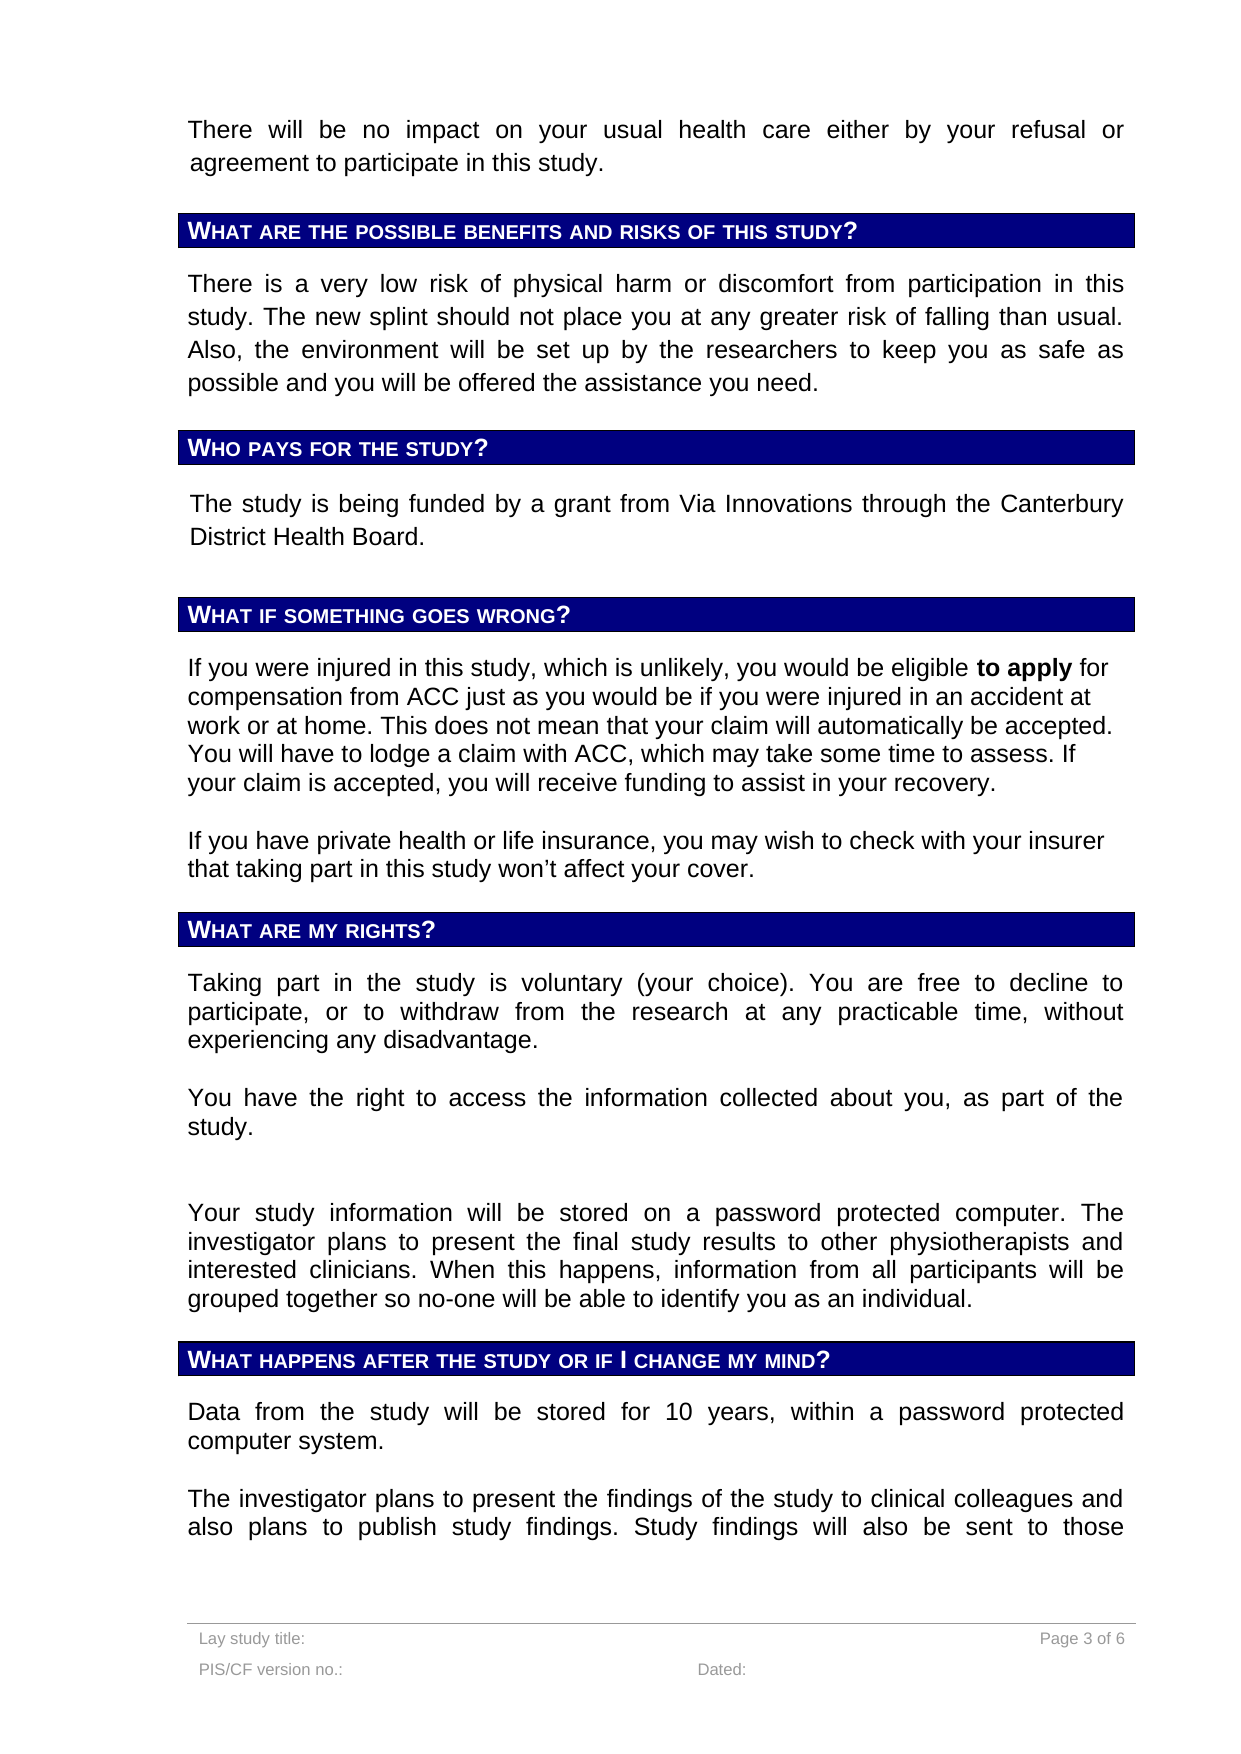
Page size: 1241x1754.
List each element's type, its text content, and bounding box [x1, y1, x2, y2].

text There will be no impact on your usual health care either by your refusal or agreement to participate in this study. [179, 113, 1134, 179]
text The study is being funded by a grant from Via Innovations through the Canterbury District Health Board. [181, 487, 1134, 553]
subtitle What are the possible benefits and risks of this study? [179, 214, 1134, 247]
text You have the right to access the information collected about you, as part of the study. [187, 1083, 1126, 1140]
text Data from the study will be stored for 10 years, within a password protected computer system. [187, 1397, 1126, 1455]
text Your study information will be stored on a password protected computer. The investigator plans to present the final study results to other physiotherapists and interested clinicians. When this happens, information from all participants will be grouped together so no-one will be able to identify you as an individual. [187, 1198, 1126, 1313]
text Taking part in the study is voluntary (your choice). You are free to decline to participate, or to withdraw from the research at any practicable time, without experiencing any disadvantage. [187, 968, 1126, 1054]
text If you were injured in this study, which is unlikely, you would be eligible to apply for compensation from ACC just as you would be if you were injured in an accident at work or at home. This does not mean that your claim will automatically be accepted. You will have to lodge a claim with ACC, which may take some time to assess. If your claim is accepted, you will receive funding to assist in your recovery. If you have private health or life insurance, you may wish to check with your insurer that taking part in this study won’t affect your cover. [187, 653, 1126, 883]
subtitle What happens after the study or if I change my mind? [179, 1343, 1134, 1375]
text There is a very low risk of physical harm or discomfort from participation in this study. The new splint should not place you at any greater risk of falling than usual. Also, the environment will be set up by the researchers to keep you as safe as possible and you will be offered the assistance you need. [187, 269, 1126, 397]
subtitle Who pays for the study? [179, 431, 1134, 464]
subtitle What are my rights? [179, 913, 1134, 946]
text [187, 1483, 1126, 1541]
subtitle What if something goes wrong? [179, 598, 1134, 631]
